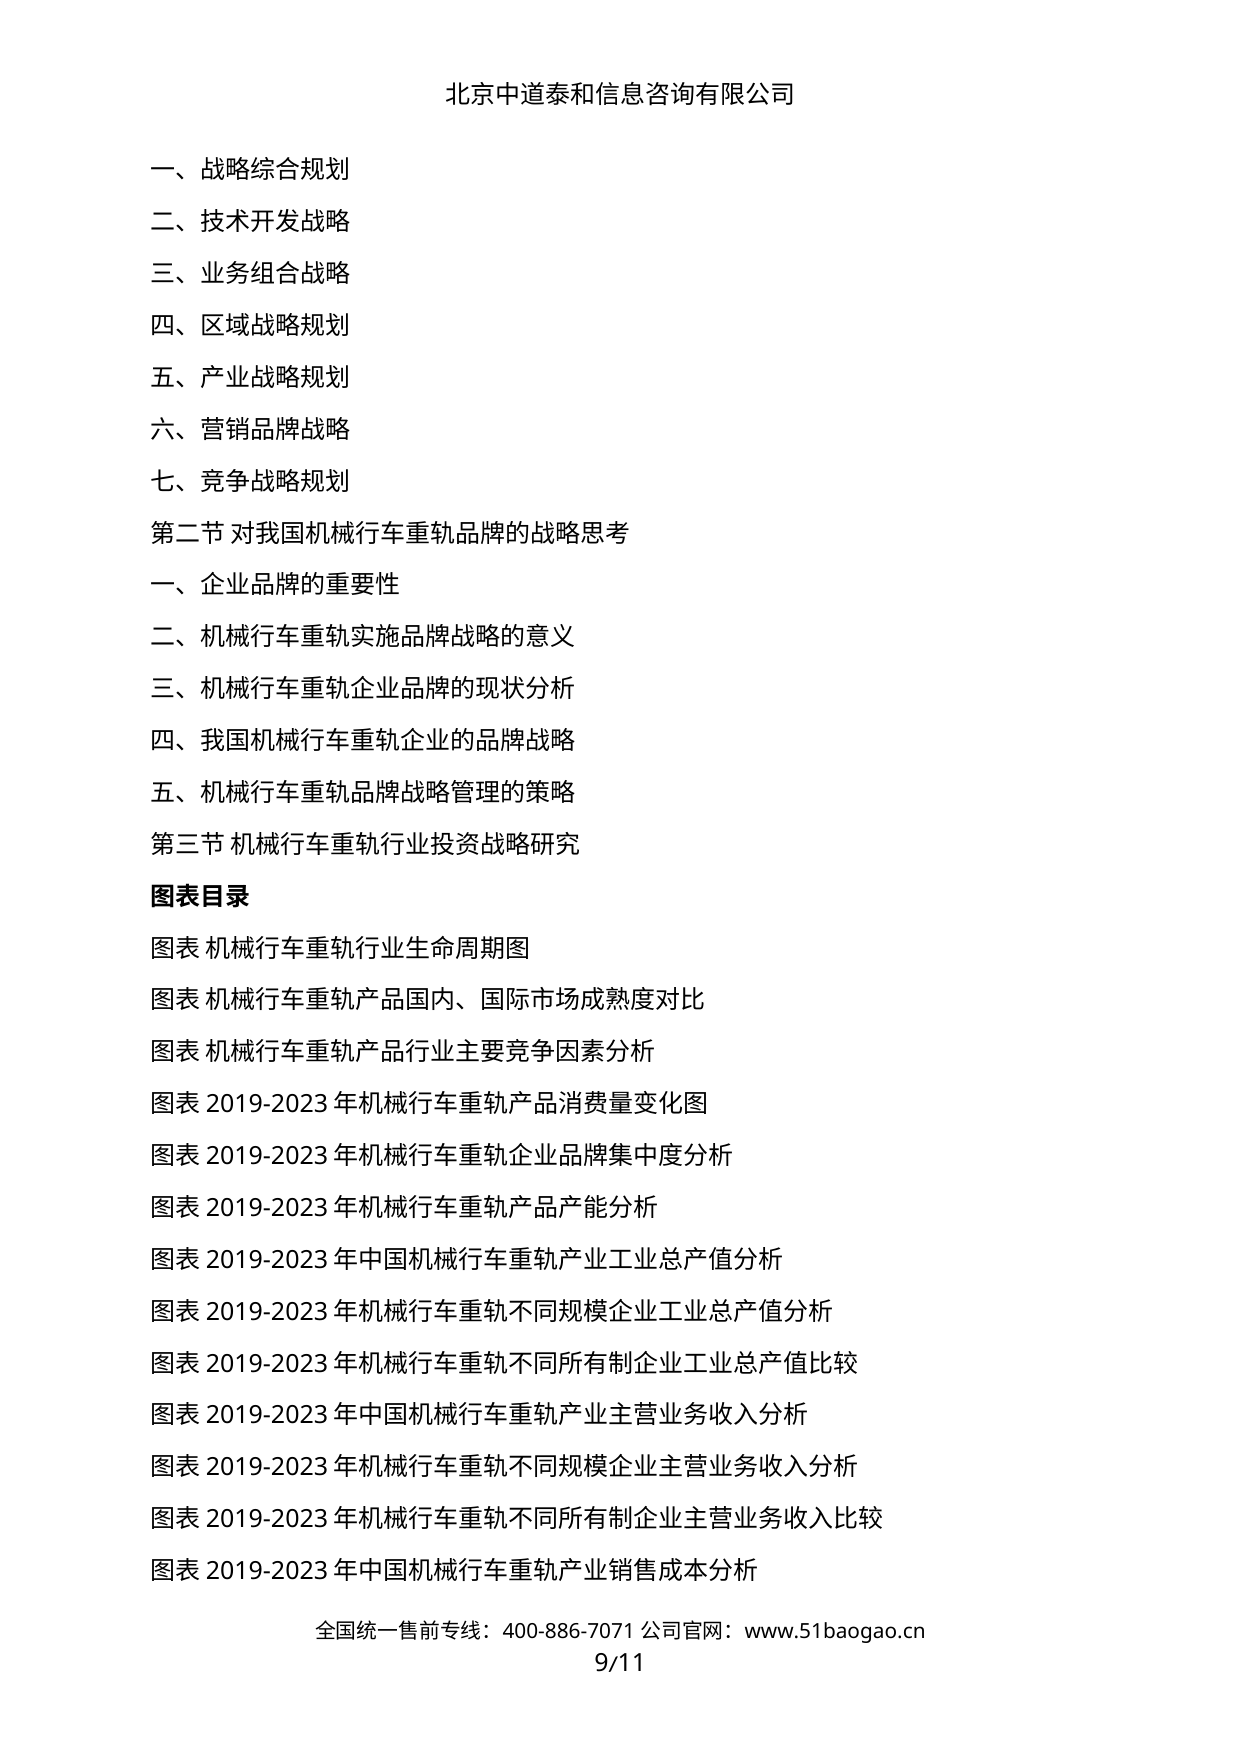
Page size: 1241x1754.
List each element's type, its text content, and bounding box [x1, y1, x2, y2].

text 图表 2019-2023年机械行车重轨企业品牌集中度分析 [150, 1136, 1090, 1172]
text 三、业务组合战略 [150, 254, 1090, 290]
text 图表 2019-2023年中国机械行车重轨产业工业总产值分析 [150, 1239, 1090, 1276]
text 图表 机械行车重轨行业生命周期图 [150, 928, 1090, 964]
text 图表 2019-2023年中国机械行车重轨产业销售成本分析 [150, 1551, 1090, 1587]
text 图表 2019-2023年机械行车重轨不同所有制企业主营业务收入比较 [150, 1499, 1090, 1535]
text 五、产业战略规划 [150, 357, 1090, 394]
text 图表 2019-2023年机械行车重轨产品产能分析 [150, 1187, 1090, 1224]
text 一、企业品牌的重要性 [150, 565, 1090, 601]
text 二、机械行车重轨实施品牌战略的意义 [150, 617, 1090, 653]
text 图表 机械行车重轨产品行业主要竞争因素分析 [150, 1032, 1090, 1068]
text 图表 2019-2023年机械行车重轨不同所有制企业工业总产值比较 [150, 1343, 1090, 1379]
text 图表目录 [150, 876, 1090, 912]
text 一、战略综合规划 [150, 150, 1090, 186]
text 二、技术开发战略 [150, 202, 1090, 238]
text 图表 2019-2023年机械行车重轨不同规模企业工业总产值分析 [150, 1291, 1090, 1327]
text 四、我国机械行车重轨企业的品牌战略 [150, 721, 1090, 757]
text 图表 2019-2023年中国机械行车重轨产业主营业务收入分析 [150, 1395, 1090, 1431]
text 第三节 机械行车重轨行业投资战略研究 [150, 824, 1090, 861]
text 七、竞争战略规划 [150, 461, 1090, 497]
text 图表 2019-2023年机械行车重轨产品消费量变化图 [150, 1084, 1090, 1120]
text 五、机械行车重轨品牌战略管理的策略 [150, 772, 1090, 809]
text 图表 机械行车重轨产品国内、国际市场成熟度对比 [150, 980, 1090, 1016]
text 三、机械行车重轨企业品牌的现状分析 [150, 669, 1090, 705]
text 第二节 对我国机械行车重轨品牌的战略思考 [150, 513, 1090, 549]
text 六、营销品牌战略 [150, 409, 1090, 446]
text 四、区域战略规划 [150, 306, 1090, 342]
text 图表 2019-2023年机械行车重轨不同规模企业主营业务收入分析 [150, 1447, 1090, 1483]
